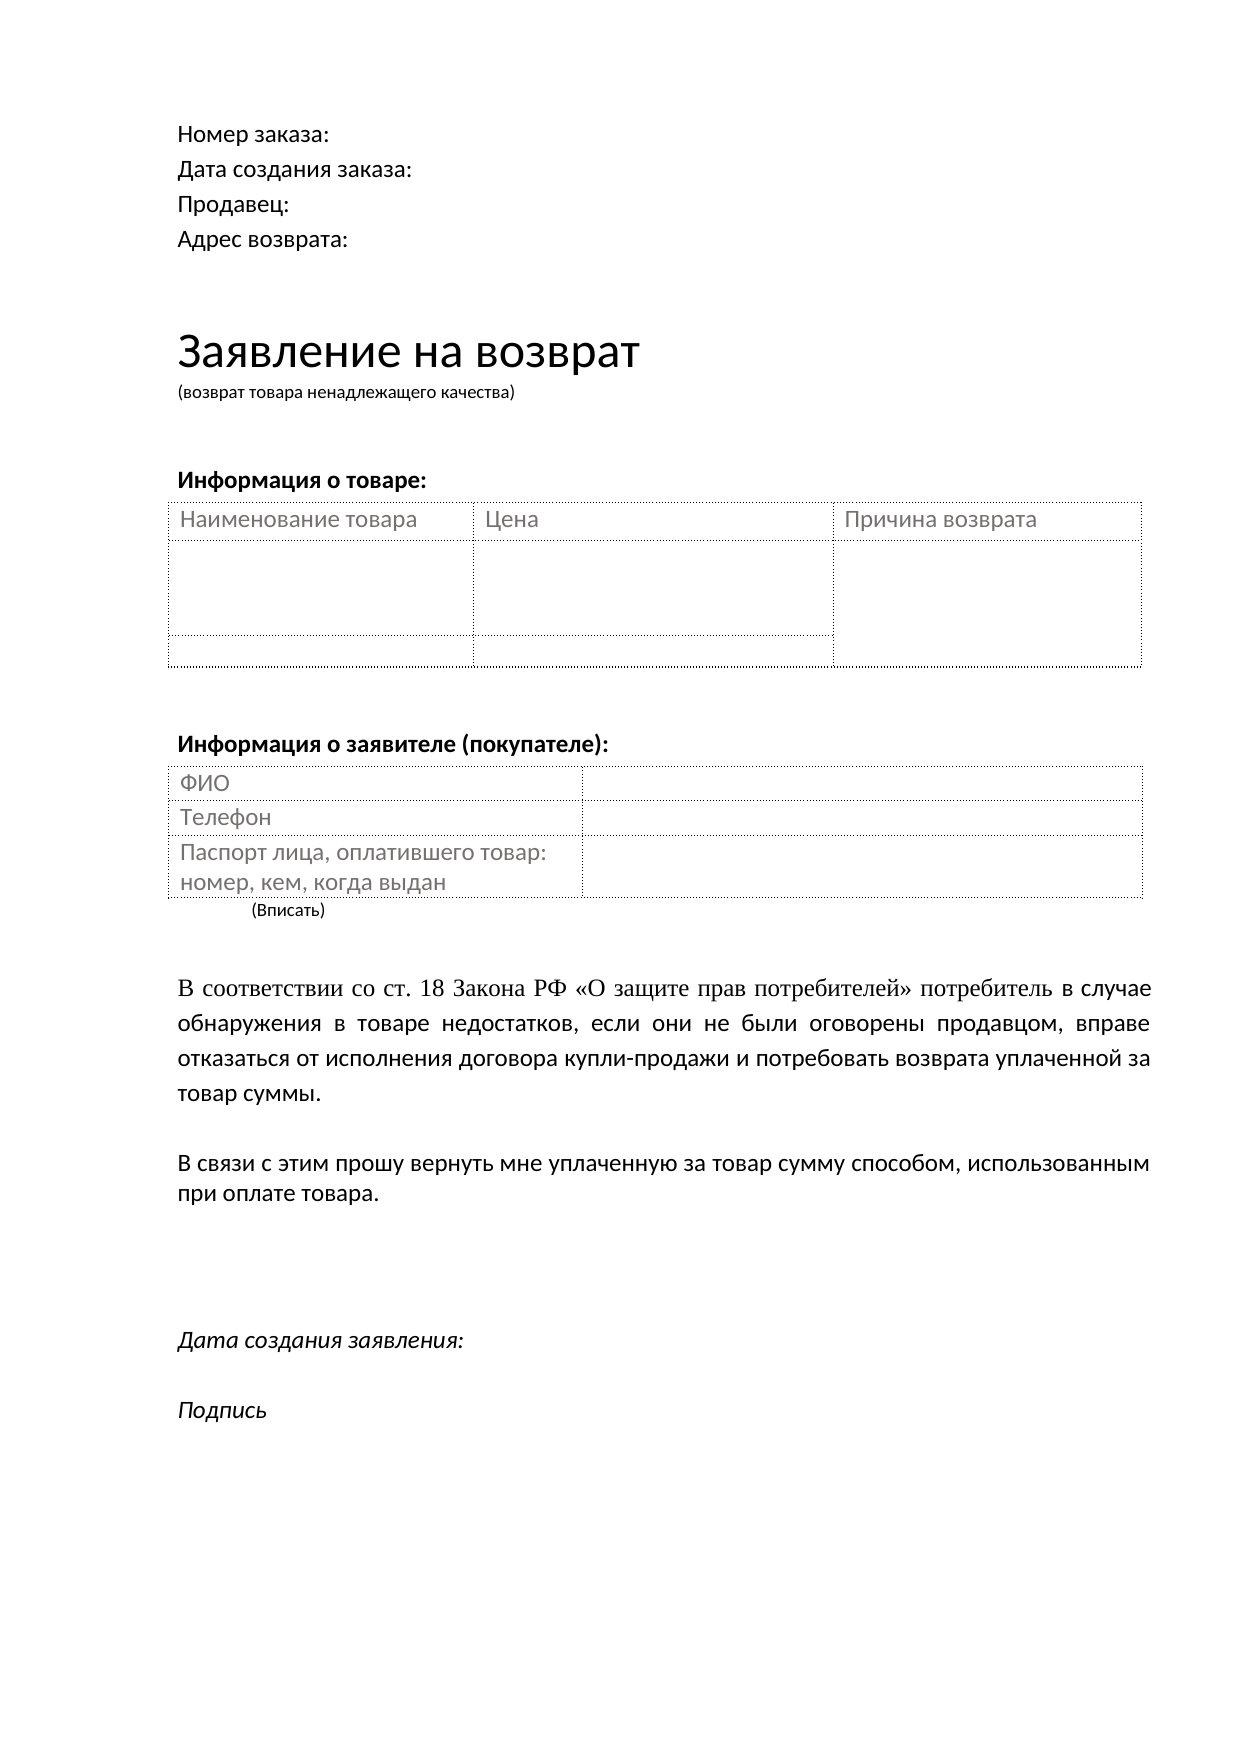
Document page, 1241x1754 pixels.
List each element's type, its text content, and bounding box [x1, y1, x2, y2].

table_header Наименование товара [169, 502, 474, 540]
table_header Цена [474, 502, 833, 540]
table_cell [833, 540, 1141, 666]
text В связи с этим прошу вернуть мне уплаченную за товар сумму способом, использованным при оплате товара. [177, 1147, 1152, 1208]
text (возврат товара ненадлежащего качества) [177, 380, 1152, 403]
text Заявление на возврат [177, 319, 1152, 380]
text Дата создания заказа: [177, 153, 1152, 184]
text Информация о товаре: [177, 464, 1152, 495]
table_cell [474, 635, 833, 666]
table_cell [169, 635, 474, 666]
text Подпись [177, 1394, 1152, 1424]
text (Вписать) [177, 759, 1152, 921]
table_header [583, 766, 1142, 800]
table_cell Телефон [169, 800, 583, 835]
text Адрес возврата: [177, 223, 1152, 254]
text В соответствии со ст. 18 Закона РФ «О защите прав потребителей» потребитель в случае обнаружения в товаре недостатков, если они не были оговорены продавцом, вправе отказаться от исполнения договора купли-продажи и потребовать возврата уплаченной за товар суммы. [177, 972, 1152, 1107]
table_header ФИО [169, 766, 583, 800]
table_header Причина возврата [833, 502, 1141, 540]
text Продавец: [177, 188, 1152, 219]
text Номер заказа: [177, 118, 1152, 149]
table_cell [474, 540, 833, 635]
text Информация о заявителе (покупателе): [177, 728, 1152, 759]
table_cell [583, 835, 1142, 897]
table_cell [583, 800, 1142, 835]
table_cell [169, 540, 474, 635]
table_cell Паспорт лица, оплатившего товар: номер, кем, когда выдан [169, 835, 583, 897]
text Дата создания заявления: [177, 1324, 1152, 1354]
